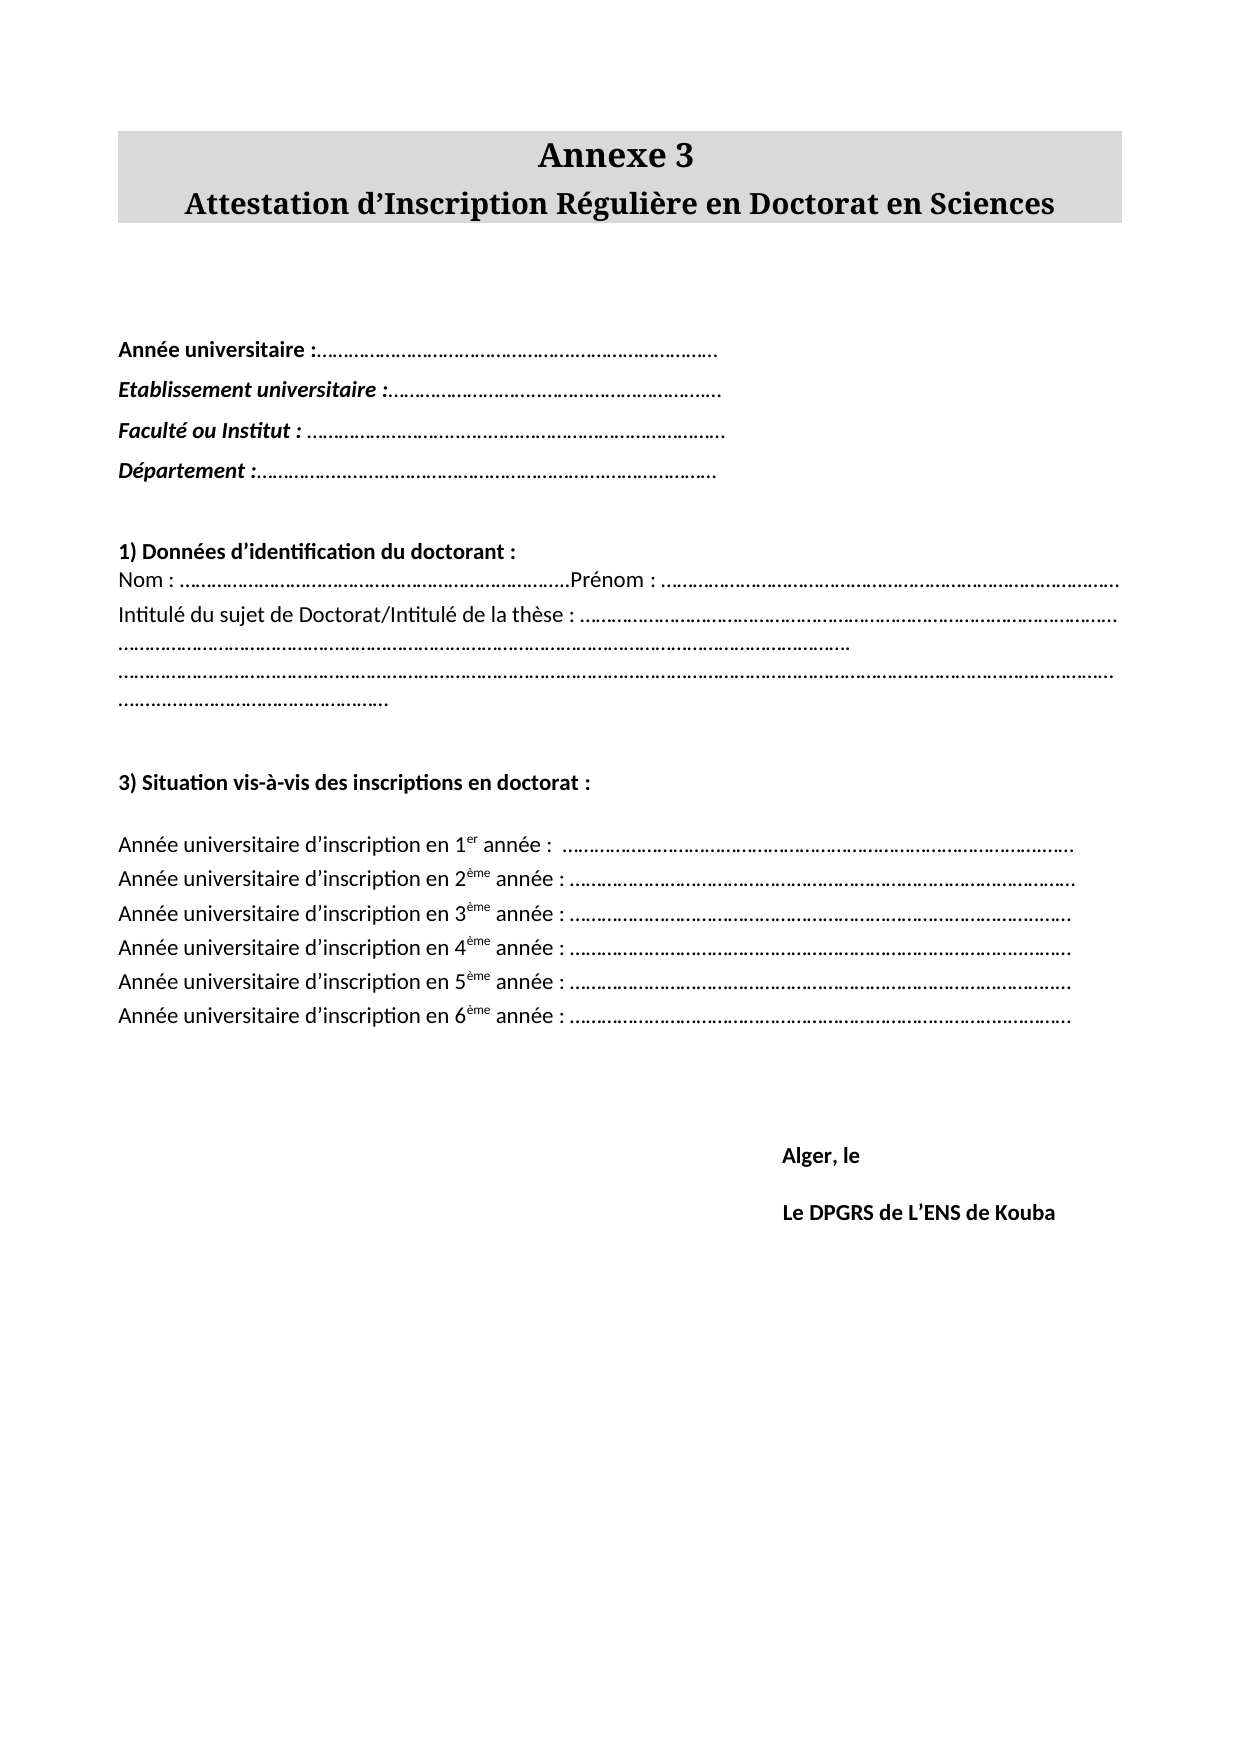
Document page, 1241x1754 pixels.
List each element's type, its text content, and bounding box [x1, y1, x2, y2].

text Année universitaire d’inscription en 1er année : ……………………………………………………………………………….…… [118, 830, 1122, 858]
text Département :……………..………………………………………….………………… [118, 456, 1122, 484]
text Attestation d’Inscription Régulière en Doctorat en Sciences [118, 183, 1122, 223]
text Année universitaire d’inscription en 3ème année : ……………………………………………………………………………..…… [118, 899, 1122, 927]
text Etablissement universitaire :………………………..………………………….… [118, 375, 1122, 403]
text 1) Données d’identification du doctorant : [118, 537, 1122, 566]
text Le DPGRS de L’ENS de Kouba [783, 1198, 1122, 1226]
text ………………………………………………………………………………………………………………………….………………………………………………………………………………………………………………………………………………………………………….…..…………………………………… [118, 628, 1122, 712]
text Annexe 3 [118, 131, 1122, 177]
text Alger, le [118, 1142, 1122, 1170]
text Faculté ou Institut : ………………………..…..……………………………………… [118, 416, 1122, 444]
text Année universitaire d’inscription en 6ème année : ………………………………………………………………………..………… [118, 1002, 1122, 1029]
text Nom : ………………………………………………………………..Prénom : …………………………………………………………………………… [118, 566, 1122, 593]
text Année universitaire d’inscription en 5ème année : ………………………………………………………………………………..… [118, 967, 1122, 995]
text Année universitaire :………………………………………….……………………… [118, 335, 1122, 363]
text Intitulé du sujet de Doctorat/Intitulé de la thèse : ………………………………………………………………………………………… [118, 600, 1122, 628]
text Année universitaire d’inscription en 2ème année : …………………………………………………………………………………… [118, 864, 1122, 892]
text Année universitaire d’inscription en 4ème année : …………………………………………………………………………..……… [118, 933, 1122, 961]
text 3) Situation vis-à-vis des inscriptions en doctorat : [118, 768, 1122, 796]
